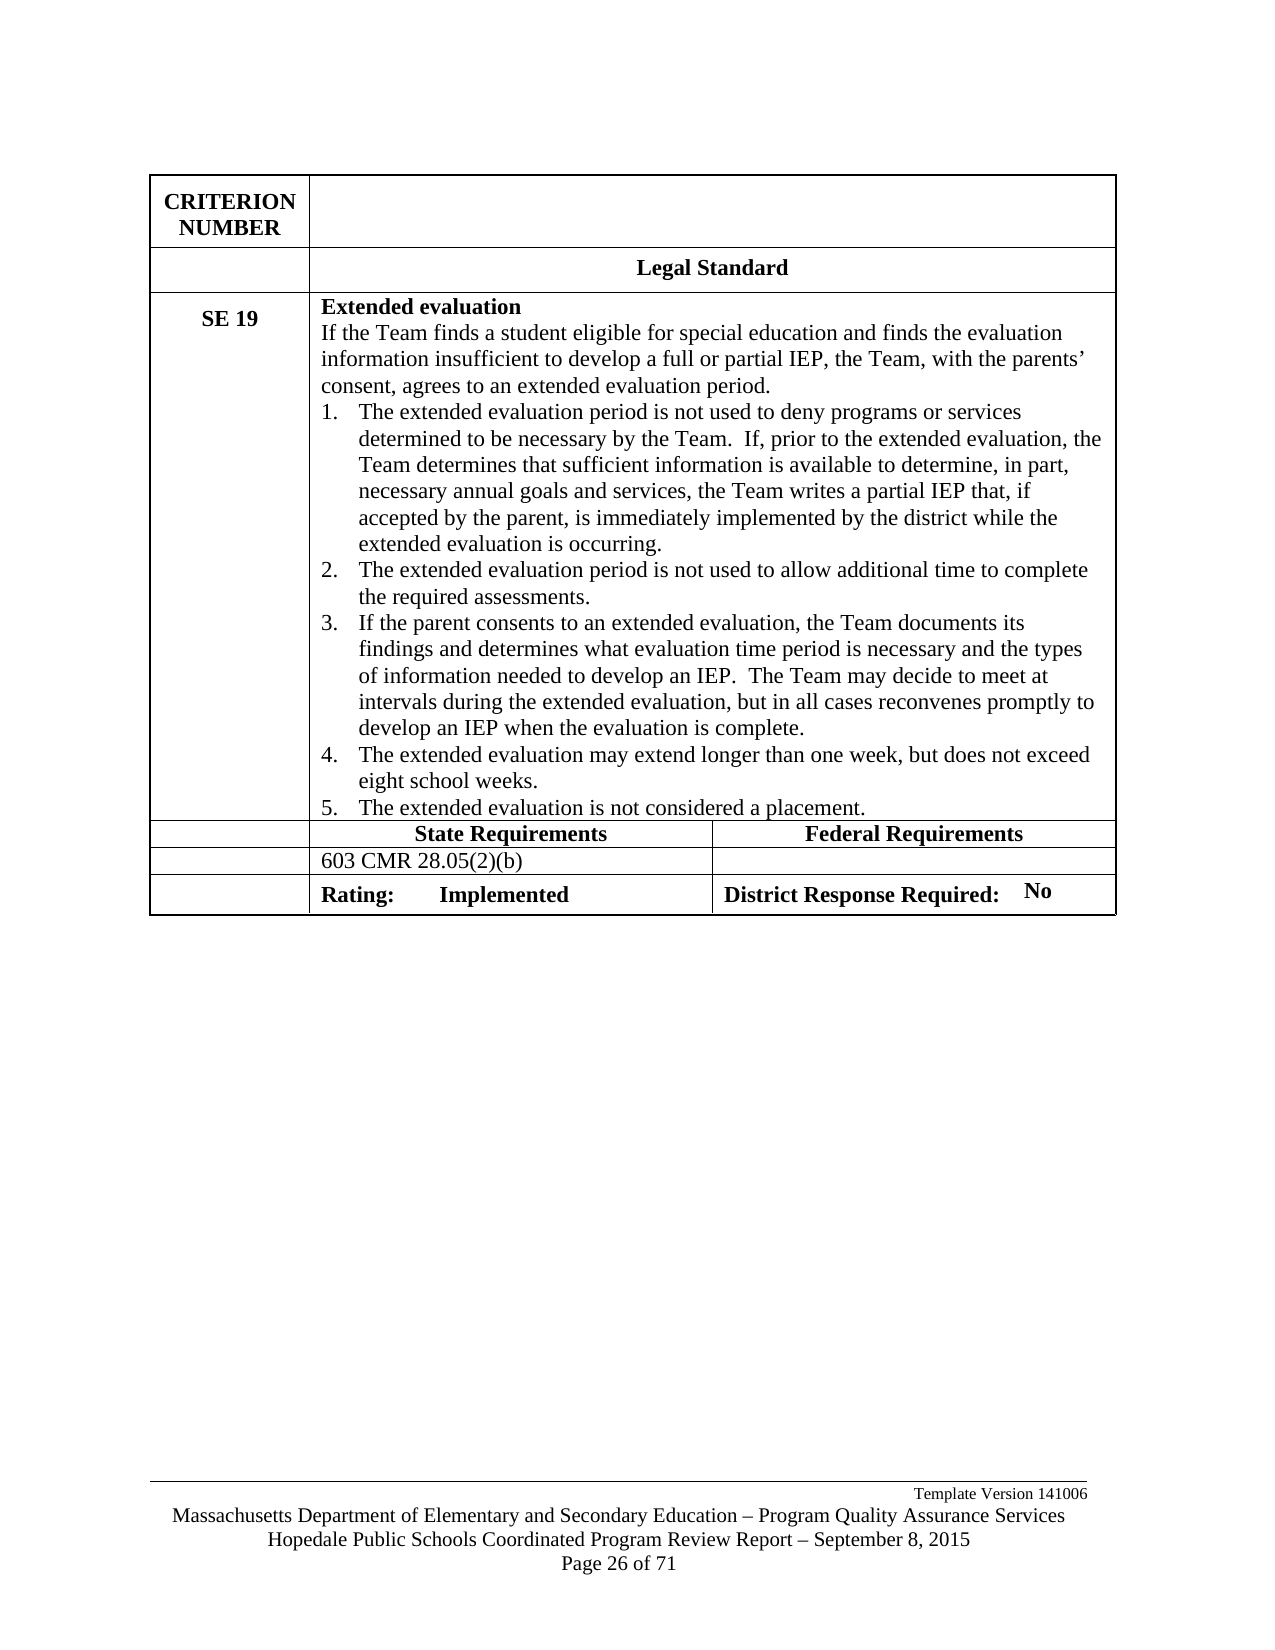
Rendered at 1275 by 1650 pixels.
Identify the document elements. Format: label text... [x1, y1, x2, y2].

table_cell Implemented [422, 875, 712, 913]
table_header [310, 176, 1115, 247]
table_cell No [1013, 875, 1115, 913]
table_cell 603 CMR 28.05(2)(b) [310, 848, 712, 874]
table_cell SE 19 [151, 293, 309, 820]
table_cell [151, 875, 309, 913]
table_cell Federal Requirements [713, 821, 1115, 847]
table_cell [713, 848, 1115, 874]
table_cell Extended evaluation If the Team finds a student eligible for special education and finds the evaluation information insufficient to develop a full or partial IEP, the Team, with the parents’ consent, agrees to an extended evaluation period. The extended evaluation period is not used to deny programs or services determined to be necessary by the Team. If, prior to the extended evaluation, the Team determines that sufficient information is available to determine, in part, necessary annual goals and services, the Team writes a partial IEP that, if accepted by the parent, is immediately implemented by the district while the extended evaluation is occurring. The extended evaluation period is not used to allow additional time to complete the required assessments. If the parent consents to an extended evaluation, the Team documents its findings and determines what evaluation time period is necessary and the types of information needed to develop an IEP. The Team may decide to meet at intervals during the extended evaluation, but in all cases reconvenes promptly to develop an IEP when the evaluation is complete. The extended evaluation may extend longer than one week, but does not exceed eight school weeks. The extended evaluation is not considered a placement. [310, 293, 1115, 820]
table_cell Legal Standard [310, 248, 1115, 292]
table_cell [151, 848, 309, 874]
table_cell Rating: [310, 875, 422, 913]
table_cell District Response Required: [713, 875, 1012, 913]
table_cell [151, 248, 309, 292]
table_cell [151, 821, 309, 847]
table_header CRITERION NUMBER [151, 176, 309, 247]
table_cell State Requirements [310, 821, 712, 847]
